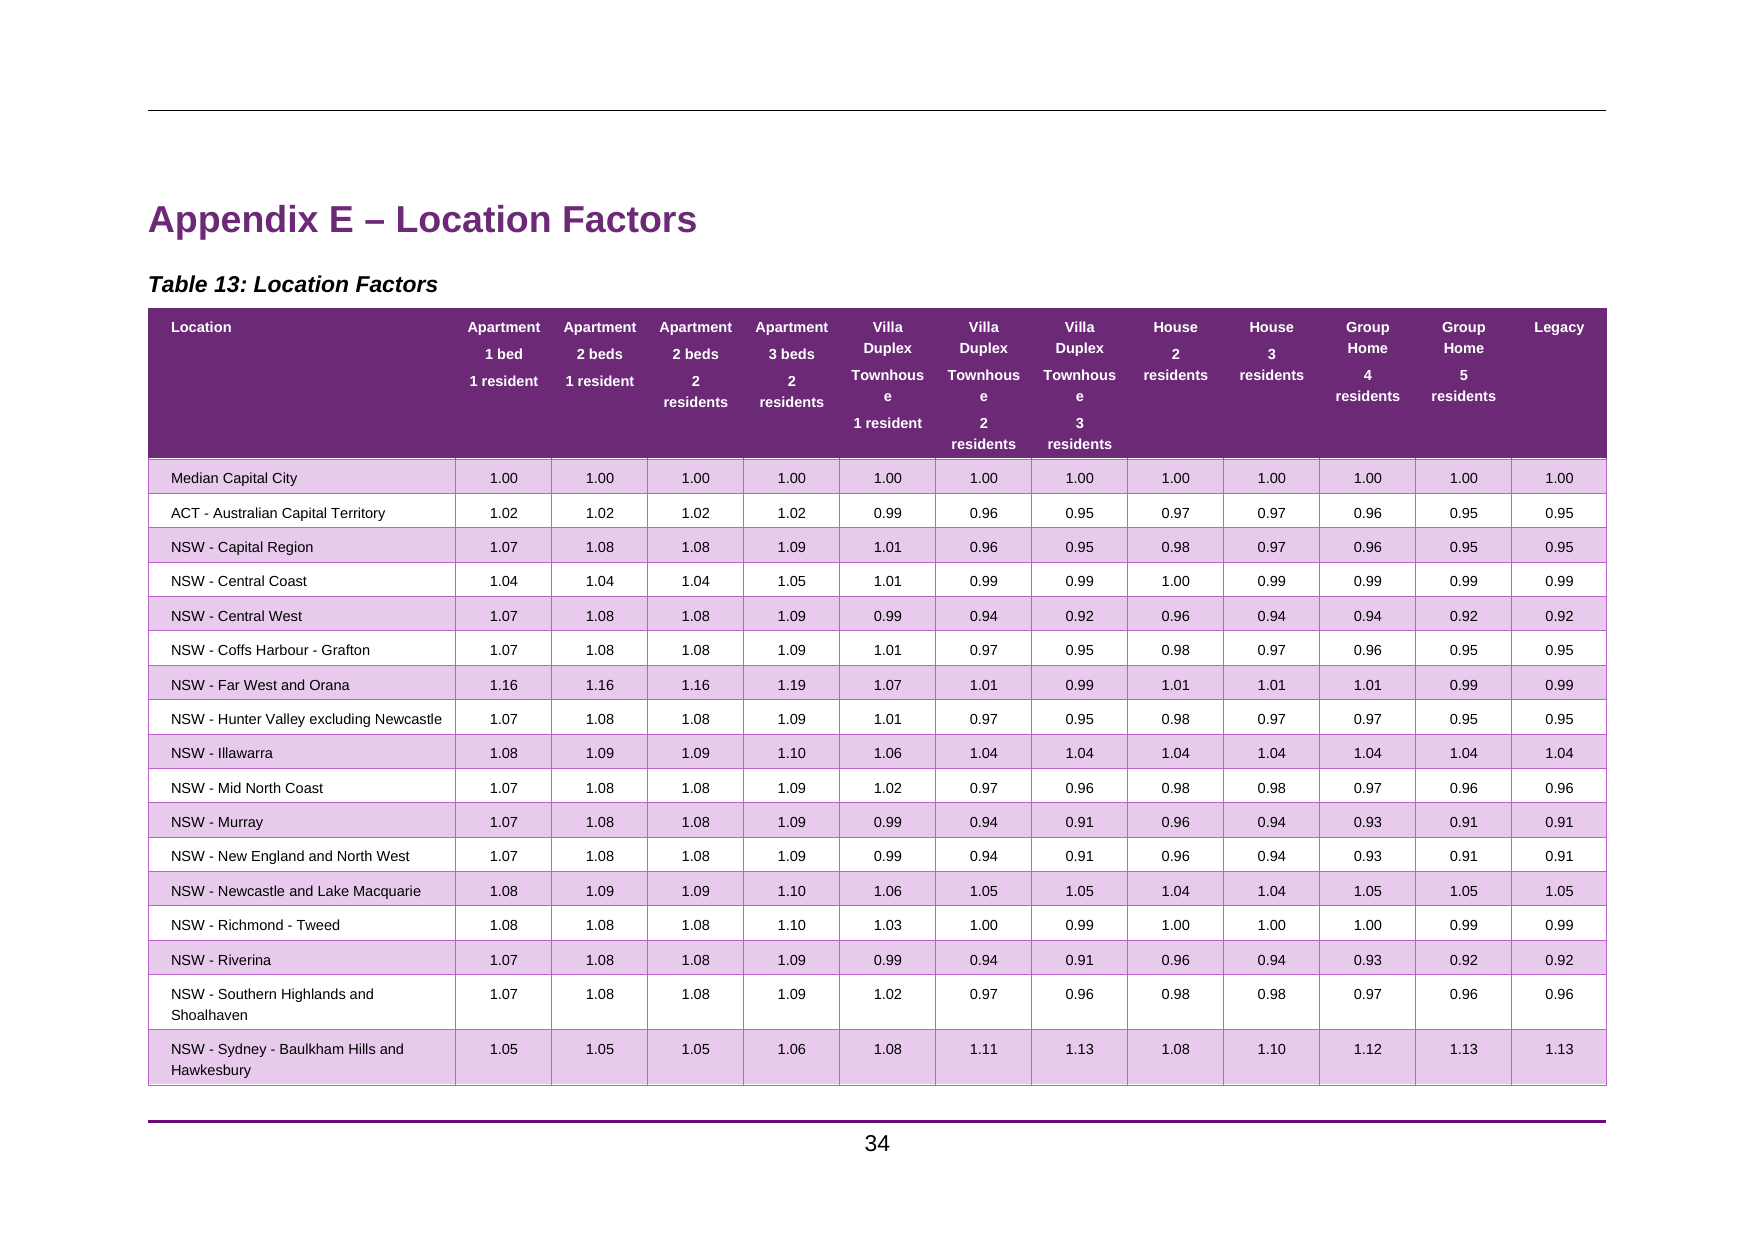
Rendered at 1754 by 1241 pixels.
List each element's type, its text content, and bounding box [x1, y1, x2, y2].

table_cell 1.00 [1032, 460, 1127, 493]
table_cell 0.95 [1512, 528, 1606, 562]
table_cell 0.98 [1128, 700, 1223, 733]
table_header Apartment 2 beds 2 residents [648, 309, 743, 458]
table_cell 1.01 [840, 528, 935, 562]
table_cell 1.04 [1416, 735, 1511, 768]
table_cell 1.01 [1224, 666, 1319, 699]
table_cell 1.00 [552, 460, 647, 493]
table_cell ACT - Australian Capital Territory [149, 494, 455, 527]
table_cell 0.93 [1320, 803, 1415, 837]
table_cell 0.97 [1224, 700, 1319, 733]
table_cell 1.00 [744, 460, 839, 493]
table_cell 0.94 [936, 597, 1031, 630]
table_cell 1.04 [456, 563, 551, 596]
table_cell 1.05 [1320, 872, 1415, 905]
table_cell 1.12 [1320, 1030, 1415, 1084]
table_cell 0.94 [1320, 597, 1415, 630]
table_cell 1.08 [648, 528, 743, 562]
table_cell 1.08 [552, 941, 647, 974]
table_cell 1.08 [456, 872, 551, 905]
table_cell 1.08 [552, 597, 647, 630]
table_cell 1.09 [744, 769, 839, 802]
table_cell 1.05 [936, 872, 1031, 905]
table_cell 0.95 [1032, 700, 1127, 733]
table_cell 1.07 [840, 666, 935, 699]
table_cell 0.97 [1224, 494, 1319, 527]
table_cell 0.92 [1416, 597, 1511, 630]
table_cell 1.08 [552, 838, 647, 871]
table_cell 0.98 [1128, 528, 1223, 562]
table_cell 1.04 [1224, 735, 1319, 768]
table_cell 1.13 [1032, 1030, 1127, 1084]
table_cell 0.96 [1416, 769, 1511, 802]
table_cell 0.98 [1224, 769, 1319, 802]
table_cell 0.99 [840, 494, 935, 527]
table_cell 0.96 [1320, 631, 1415, 665]
table_cell 1.08 [648, 975, 743, 1029]
table_cell 0.92 [1512, 597, 1606, 630]
table_cell 1.05 [552, 1030, 647, 1084]
table_cell 1.05 [456, 1030, 551, 1084]
table_cell 1.09 [648, 735, 743, 768]
table_cell 0.99 [1416, 906, 1511, 940]
table_cell 1.16 [552, 666, 647, 699]
table_cell 1.00 [936, 460, 1031, 493]
table_header Apartment 2 beds 1 resident [552, 309, 647, 458]
table_cell 0.96 [936, 528, 1031, 562]
table_cell 1.08 [648, 838, 743, 871]
table_cell 1.02 [840, 975, 935, 1029]
table_cell 1.08 [456, 906, 551, 940]
table_cell 1.01 [1128, 666, 1223, 699]
table_cell 0.95 [1416, 700, 1511, 733]
table_cell 1.02 [840, 769, 935, 802]
table_cell 0.97 [1320, 700, 1415, 733]
table_cell 1.07 [456, 803, 551, 837]
table_cell NSW - Central West [149, 597, 455, 630]
table_cell 1.10 [1224, 1030, 1319, 1084]
table_cell 1.08 [552, 975, 647, 1029]
table_header Villa Duplex Townhouse 2 residents [936, 309, 1031, 458]
table_cell 0.99 [1512, 666, 1606, 699]
table_cell 1.08 [552, 528, 647, 562]
table_cell NSW - Richmond - Tweed [149, 906, 455, 940]
table_cell 1.09 [744, 941, 839, 974]
table_cell 0.96 [1128, 803, 1223, 837]
table_header Location [149, 309, 455, 458]
table_cell 0.95 [1032, 528, 1127, 562]
table_cell 1.04 [1320, 735, 1415, 768]
table_cell 1.09 [744, 631, 839, 665]
table_header Apartment 1 bed 1 resident [456, 309, 551, 458]
table_cell 1.00 [1224, 906, 1319, 940]
table_cell 1.09 [744, 838, 839, 871]
table_cell NSW - Southern Highlands and Shoalhaven [149, 975, 455, 1029]
table_cell 1.00 [1320, 906, 1415, 940]
subtitle Appendix E – Location Factors [148, 198, 1606, 241]
table_cell 0.98 [1128, 769, 1223, 802]
table_cell 0.99 [840, 803, 935, 837]
table_cell 1.09 [552, 872, 647, 905]
table_cell 1.16 [648, 666, 743, 699]
table_cell 0.99 [840, 597, 935, 630]
table_cell 0.95 [1032, 631, 1127, 665]
table_cell 1.07 [456, 975, 551, 1029]
table_cell 0.96 [1128, 838, 1223, 871]
table_cell 1.06 [744, 1030, 839, 1084]
table_cell 1.09 [744, 975, 839, 1029]
table_cell 0.94 [1224, 941, 1319, 974]
table_cell Median Capital City [149, 460, 455, 493]
table_cell 1.01 [1320, 666, 1415, 699]
table_cell 1.05 [648, 1030, 743, 1084]
table_header Group Home 4 residents [1320, 309, 1415, 458]
table_cell 0.96 [1032, 975, 1127, 1029]
table_cell 0.91 [1032, 803, 1127, 837]
table_cell 1.04 [1224, 872, 1319, 905]
table_cell 1.02 [552, 494, 647, 527]
table_header House 3 residents [1224, 309, 1319, 458]
table_cell 1.04 [1512, 735, 1606, 768]
table_cell 1.13 [1416, 1030, 1511, 1084]
table_cell NSW - Sydney - Baulkham Hills and Hawkesbury [149, 1030, 455, 1084]
table_cell 0.99 [1416, 666, 1511, 699]
table_cell 0.96 [1128, 597, 1223, 630]
table_cell 1.09 [744, 597, 839, 630]
table_cell NSW - Far West and Orana [149, 666, 455, 699]
table_cell NSW - Illawarra [149, 735, 455, 768]
table_cell 1.07 [456, 838, 551, 871]
table_cell 1.06 [840, 735, 935, 768]
table_cell 1.05 [1416, 872, 1511, 905]
table_cell 0.91 [1416, 838, 1511, 871]
table_cell 1.02 [744, 494, 839, 527]
table_cell 0.97 [1320, 769, 1415, 802]
table_cell 0.97 [1128, 494, 1223, 527]
table_cell 1.01 [840, 631, 935, 665]
table_header Legacy [1512, 309, 1606, 458]
table_cell 0.91 [1416, 803, 1511, 837]
table_cell 1.08 [1128, 1030, 1223, 1084]
table_cell 0.96 [1512, 769, 1606, 802]
table_cell 0.94 [1224, 803, 1319, 837]
text Table 13: Location Factors [148, 266, 1606, 297]
table_cell NSW - Mid North Coast [149, 769, 455, 802]
table_cell 1.01 [936, 666, 1031, 699]
table_cell 1.08 [552, 803, 647, 837]
table_cell NSW - Riverina [149, 941, 455, 974]
table_cell 1.01 [840, 563, 935, 596]
table_cell 0.97 [936, 700, 1031, 733]
table_cell 1.08 [648, 941, 743, 974]
table_cell 0.95 [1416, 494, 1511, 527]
table_cell 1.01 [840, 700, 935, 733]
table_cell 1.08 [840, 1030, 935, 1084]
table_cell 0.94 [936, 803, 1031, 837]
table_cell 1.09 [744, 528, 839, 562]
table_cell 1.08 [552, 769, 647, 802]
table_cell 1.13 [1512, 1030, 1606, 1084]
table_cell NSW - New England and North West [149, 838, 455, 871]
table_cell NSW - Newcastle and Lake Macquarie [149, 872, 455, 905]
table_cell 0.99 [1032, 906, 1127, 940]
table_cell 0.92 [1416, 941, 1511, 974]
table_cell 0.94 [936, 838, 1031, 871]
table_cell 0.99 [1512, 906, 1606, 940]
table_cell 1.00 [1512, 460, 1606, 493]
table_cell 0.97 [936, 631, 1031, 665]
table_cell 1.08 [552, 700, 647, 733]
table_cell 0.91 [1032, 838, 1127, 871]
table_cell 1.00 [648, 460, 743, 493]
table_cell 1.04 [1128, 872, 1223, 905]
table_cell 1.00 [1128, 906, 1223, 940]
table_cell 1.08 [648, 769, 743, 802]
table_cell 1.00 [456, 460, 551, 493]
table_header Apartment 3 beds 2 residents [744, 309, 839, 458]
table_cell 1.04 [648, 563, 743, 596]
table_cell 0.92 [1032, 597, 1127, 630]
table_cell 1.00 [1320, 460, 1415, 493]
table_cell NSW - Coffs Harbour - Grafton [149, 631, 455, 665]
table_cell NSW - Hunter Valley excluding Newcastle [149, 700, 455, 733]
table_cell 1.00 [936, 906, 1031, 940]
table_cell 0.99 [1320, 563, 1415, 596]
table_cell 1.00 [1128, 563, 1223, 596]
table_cell 1.08 [648, 700, 743, 733]
table_cell 0.97 [1224, 631, 1319, 665]
table_cell 1.08 [552, 906, 647, 940]
table_cell 0.99 [1032, 563, 1127, 596]
table_cell 0.95 [1032, 494, 1127, 527]
table_cell 1.00 [1128, 460, 1223, 493]
table_cell 0.91 [1512, 838, 1606, 871]
table_cell 0.94 [1224, 838, 1319, 871]
table_cell 1.04 [936, 735, 1031, 768]
table_cell 0.91 [1512, 803, 1606, 837]
table_cell 1.08 [552, 631, 647, 665]
table_cell 1.10 [744, 735, 839, 768]
table_cell 0.93 [1320, 941, 1415, 974]
table_cell 0.96 [1512, 975, 1606, 1029]
table_cell 1.07 [456, 769, 551, 802]
table_cell 0.91 [1032, 941, 1127, 974]
table_cell NSW - Capital Region [149, 528, 455, 562]
table_cell 1.02 [456, 494, 551, 527]
table_cell 0.94 [1224, 597, 1319, 630]
table_cell 1.08 [648, 803, 743, 837]
table_cell 1.00 [840, 460, 935, 493]
table_cell 0.98 [1128, 975, 1223, 1029]
table_cell 0.99 [1032, 666, 1127, 699]
table_cell 1.05 [744, 563, 839, 596]
table_cell 1.05 [1032, 872, 1127, 905]
table_cell 1.11 [936, 1030, 1031, 1084]
table_cell 0.96 [1416, 975, 1511, 1029]
table_cell 0.92 [1512, 941, 1606, 974]
table_cell 0.97 [936, 769, 1031, 802]
table_cell 1.10 [744, 872, 839, 905]
table_header Villa Duplex Townhouse 1 resident [840, 309, 935, 458]
table_cell 0.95 [1512, 700, 1606, 733]
table_cell 0.96 [1320, 528, 1415, 562]
table_cell NSW - Murray [149, 803, 455, 837]
table_header Group Home 5 residents [1416, 309, 1511, 458]
table_cell 1.16 [456, 666, 551, 699]
table_cell 0.97 [1224, 528, 1319, 562]
table_cell 0.96 [1128, 941, 1223, 974]
table_cell 1.07 [456, 700, 551, 733]
table_cell 0.99 [840, 838, 935, 871]
table_cell 1.09 [744, 700, 839, 733]
table_cell 0.95 [1416, 631, 1511, 665]
table_cell 1.07 [456, 631, 551, 665]
table_cell 0.99 [1416, 563, 1511, 596]
table_cell 0.95 [1512, 631, 1606, 665]
table_cell 1.04 [552, 563, 647, 596]
table_cell NSW - Central Coast [149, 563, 455, 596]
table_cell 0.99 [1224, 563, 1319, 596]
table_cell 1.07 [456, 941, 551, 974]
table_cell 1.08 [648, 631, 743, 665]
table_cell 1.09 [552, 735, 647, 768]
table_cell 1.00 [1416, 460, 1511, 493]
table_cell 1.08 [456, 735, 551, 768]
table_cell 0.93 [1320, 838, 1415, 871]
table_cell 1.09 [744, 803, 839, 837]
table_cell 0.96 [936, 494, 1031, 527]
table_cell 0.97 [936, 975, 1031, 1029]
table_cell 0.95 [1512, 494, 1606, 527]
table_cell 1.19 [744, 666, 839, 699]
table_cell 1.07 [456, 597, 551, 630]
table_cell 0.97 [1320, 975, 1415, 1029]
table_cell 1.06 [840, 872, 935, 905]
table_cell 0.98 [1128, 631, 1223, 665]
table_cell 1.05 [1512, 872, 1606, 905]
table_cell 0.94 [936, 941, 1031, 974]
table_cell 1.08 [648, 597, 743, 630]
table_cell 0.99 [936, 563, 1031, 596]
table_cell 1.03 [840, 906, 935, 940]
table_cell 0.98 [1224, 975, 1319, 1029]
table_cell 0.96 [1320, 494, 1415, 527]
table_cell 1.02 [648, 494, 743, 527]
table_cell 0.96 [1032, 769, 1127, 802]
table_cell 1.07 [456, 528, 551, 562]
table_cell 0.95 [1416, 528, 1511, 562]
table_cell 0.99 [1512, 563, 1606, 596]
table_header Villa Duplex Townhouse 3 residents [1032, 309, 1127, 458]
table_cell 1.04 [1128, 735, 1223, 768]
table_cell 1.09 [648, 872, 743, 905]
table_cell 0.99 [840, 941, 935, 974]
table_cell 1.04 [1032, 735, 1127, 768]
table_cell 1.08 [648, 906, 743, 940]
table_cell 1.00 [1224, 460, 1319, 493]
table_cell 1.10 [744, 906, 839, 940]
table_header House 2 residents [1128, 309, 1223, 458]
